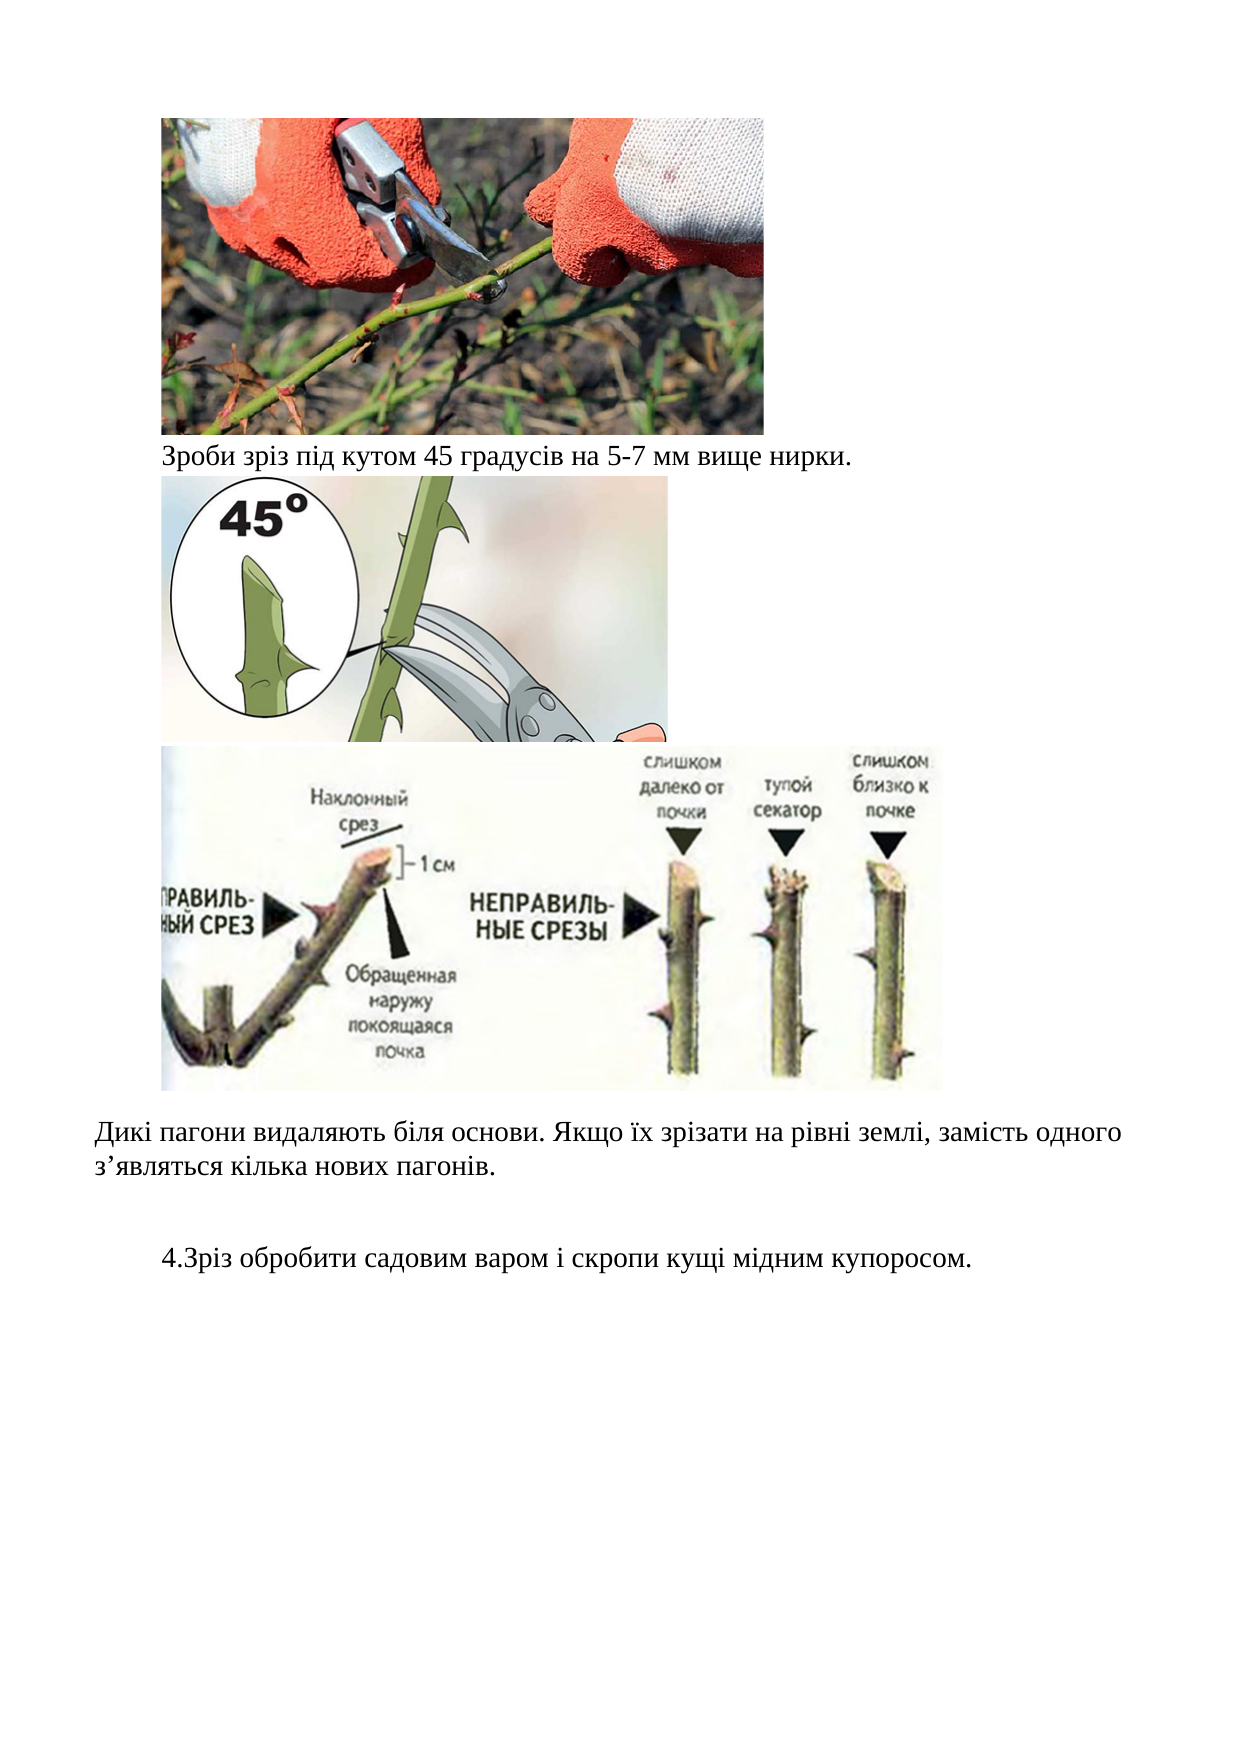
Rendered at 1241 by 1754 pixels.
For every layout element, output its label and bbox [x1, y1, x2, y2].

picture [161, 118, 764, 435]
table_header [83, 118, 1240, 1396]
picture [161, 746, 943, 1091]
picture [161, 476, 668, 742]
